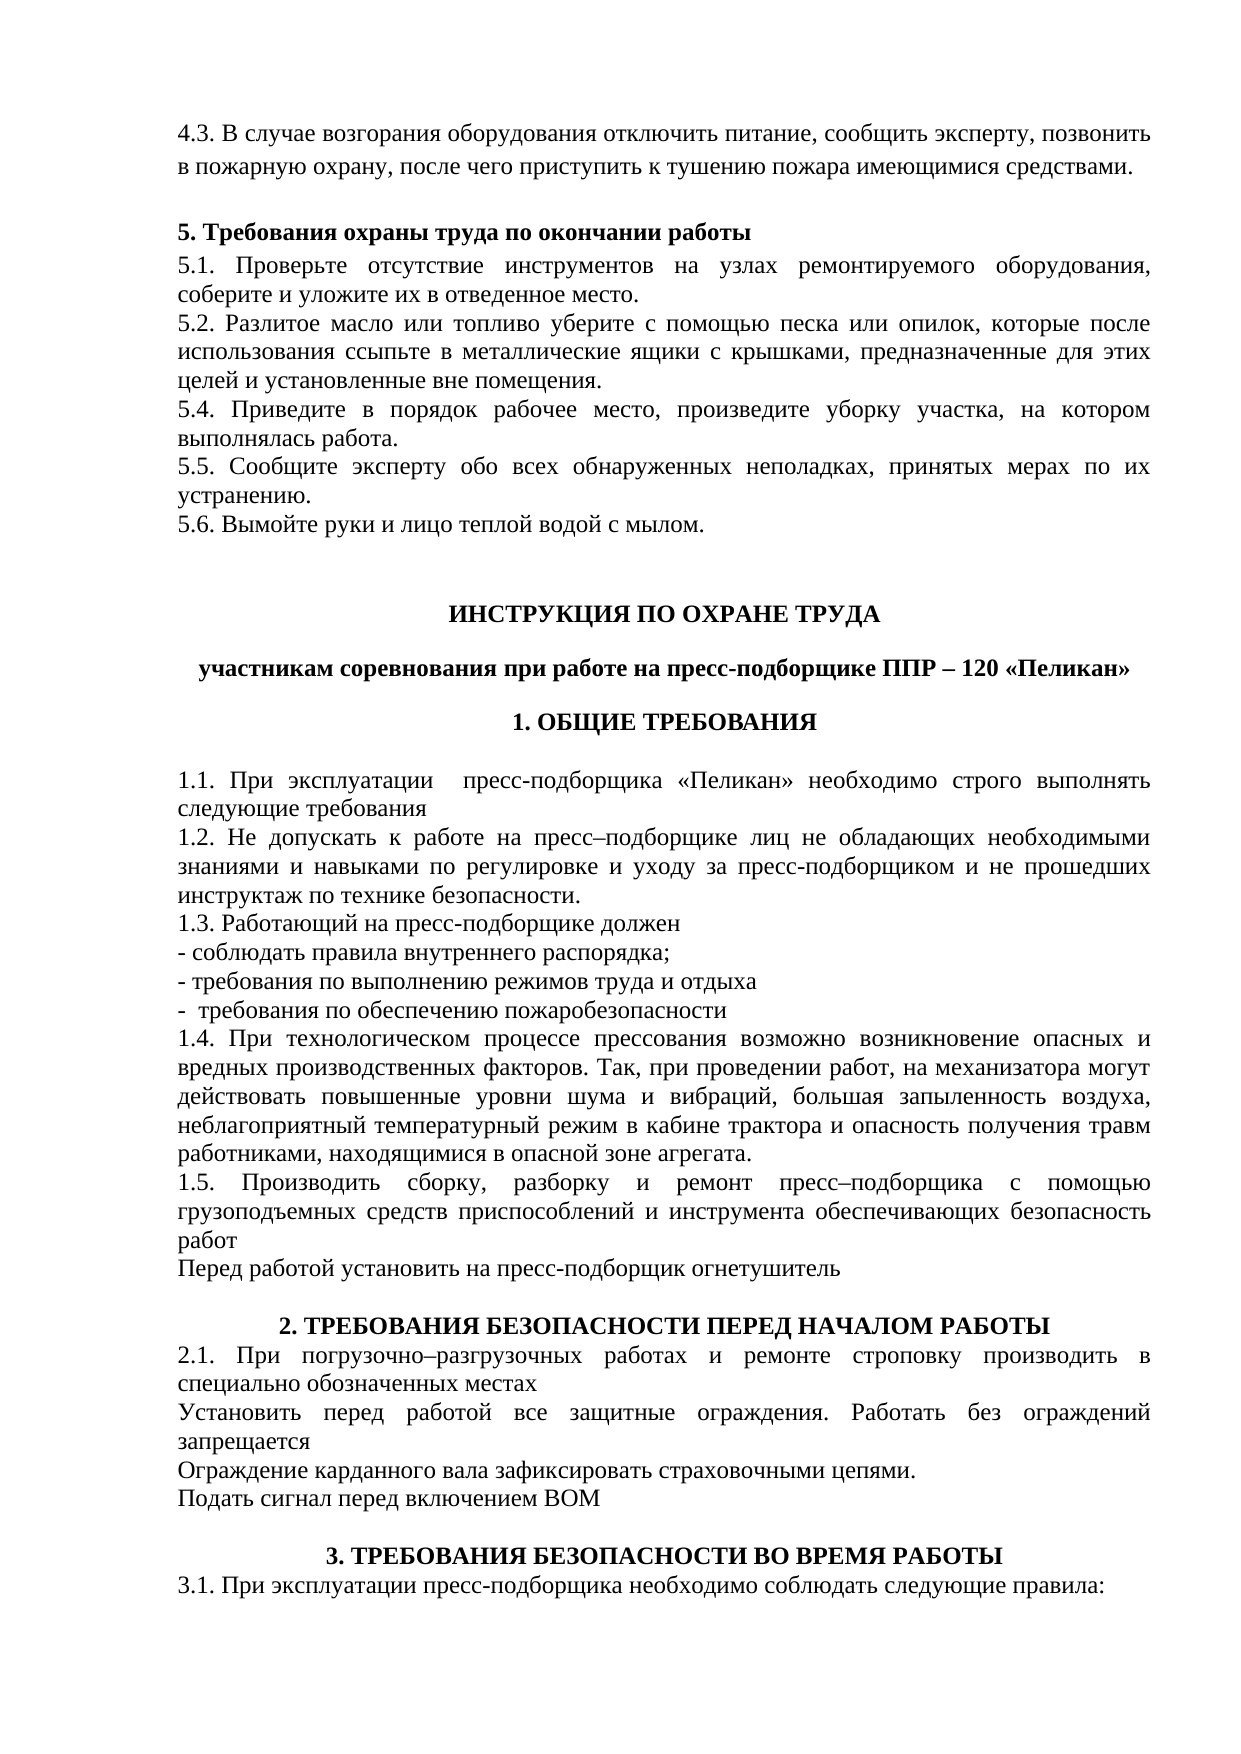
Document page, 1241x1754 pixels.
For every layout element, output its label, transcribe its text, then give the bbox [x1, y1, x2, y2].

text 1.5. Производить сборку, разборку и ремонт пресс–подборщика с помощью грузоподъемных средств приспособлений и инструмента обеспечивающих безопасность работ [177, 1167, 1152, 1253]
text - требования по выполнению режимов труда и отдыха [177, 966, 1152, 995]
text 5.6. Вымойте руки и лицо теплой водой с мылом. [177, 509, 1152, 538]
text 2. ТРЕБОВАНИЯ БЕЗОПАСНОСТИ ПЕРЕД НАЧАЛОМ РАБОТЫ [177, 1311, 1152, 1340]
text - соблюдать правила внутреннего распорядка; [177, 937, 1152, 966]
text 3. ТРЕБОВАНИЯ БЕЗОПАСНОСТИ ВО ВРЕМЯ РАБОТЫ [177, 1541, 1152, 1570]
text 2.1. При погрузочно–разгрузочных работах и ремонте строповку производить в специально обозначенных местах [177, 1340, 1152, 1397]
text 1.3. Работающий на пресс-подборщике должен [177, 908, 1152, 937]
text 1.4. При технологическом процессе прессования возможно возникновение опасных и вредных производственных факторов. Так, при проведении работ, на механизатора могут действовать повышенные уровни шума и вибраций, большая запыленность воздуха, неблагоприятный температурный режим в кабине трактора и опасность получения травм работниками, находящимися в опасной зоне агрегата. [177, 1023, 1152, 1167]
text - требования по обеспечению пожаробезопасности [177, 995, 1152, 1023]
text Установить перед работой все защитные ограждения. Работать без ограждений запрещается [177, 1397, 1152, 1455]
text 5.4. Приведите в порядок рабочее место, произведите уборку участка, на котором выполнялась работа. [177, 394, 1152, 451]
text 5. Требования охраны труда по окончании работы [177, 217, 1152, 246]
text 4.3. В случае возгорания оборудования отключить питание, сообщить эксперту, позвонить в пожарную охрану, после чего приступить к тушению пожара имеющимися средствами. [177, 118, 1152, 180]
text 3.1. При эксплуатации пресс-подборщика необходимо соблюдать следующие правила: [177, 1570, 1152, 1598]
text 1.2. Не допускать к работе на пресс–подборщике лиц не обладающих необходимыми знаниями и навыками по регулировке и уходу за пресс-подборщиком и не прошедших инструктаж по технике безопасности. [177, 822, 1152, 908]
text Перед работой установить на пресс-подборщик огнетушитель [177, 1253, 1152, 1282]
text Подать сигнал перед включением ВОМ [177, 1483, 1152, 1512]
text 5.5. Сообщите эксперту обо всех обнаруженных неполадках, принятых мерах по их устранению. [177, 451, 1152, 509]
text ИНСТРУКЦИЯ ПО ОХРАНЕ ТРУДА [177, 599, 1152, 628]
text Ограждение карданного вала зафиксировать страховочными цепями. [177, 1455, 1152, 1483]
text 5.2. Разлитое масло или топливо уберите с помощью песка или опилок, которые после использования ссыпьте в металлические ящики с крышками, предназначенные для этих целей и установленные вне помещения. [177, 308, 1152, 394]
text 5.1. Проверьте отсутствие инструментов на узлах ремонтируемого оборудования, соберите и уложите их в отведенное место. [177, 250, 1152, 308]
text 1. ОБЩИЕ ТРЕБОВАНИЯ [177, 707, 1152, 736]
text 1.1. При эксплуатации пресс-подборщика «Пеликан» необходимо строго выполнять следующие требования [177, 765, 1152, 822]
text участникам соревнования при работе на пресс-подборщике ППР – 120 «Пеликан» [177, 653, 1152, 682]
